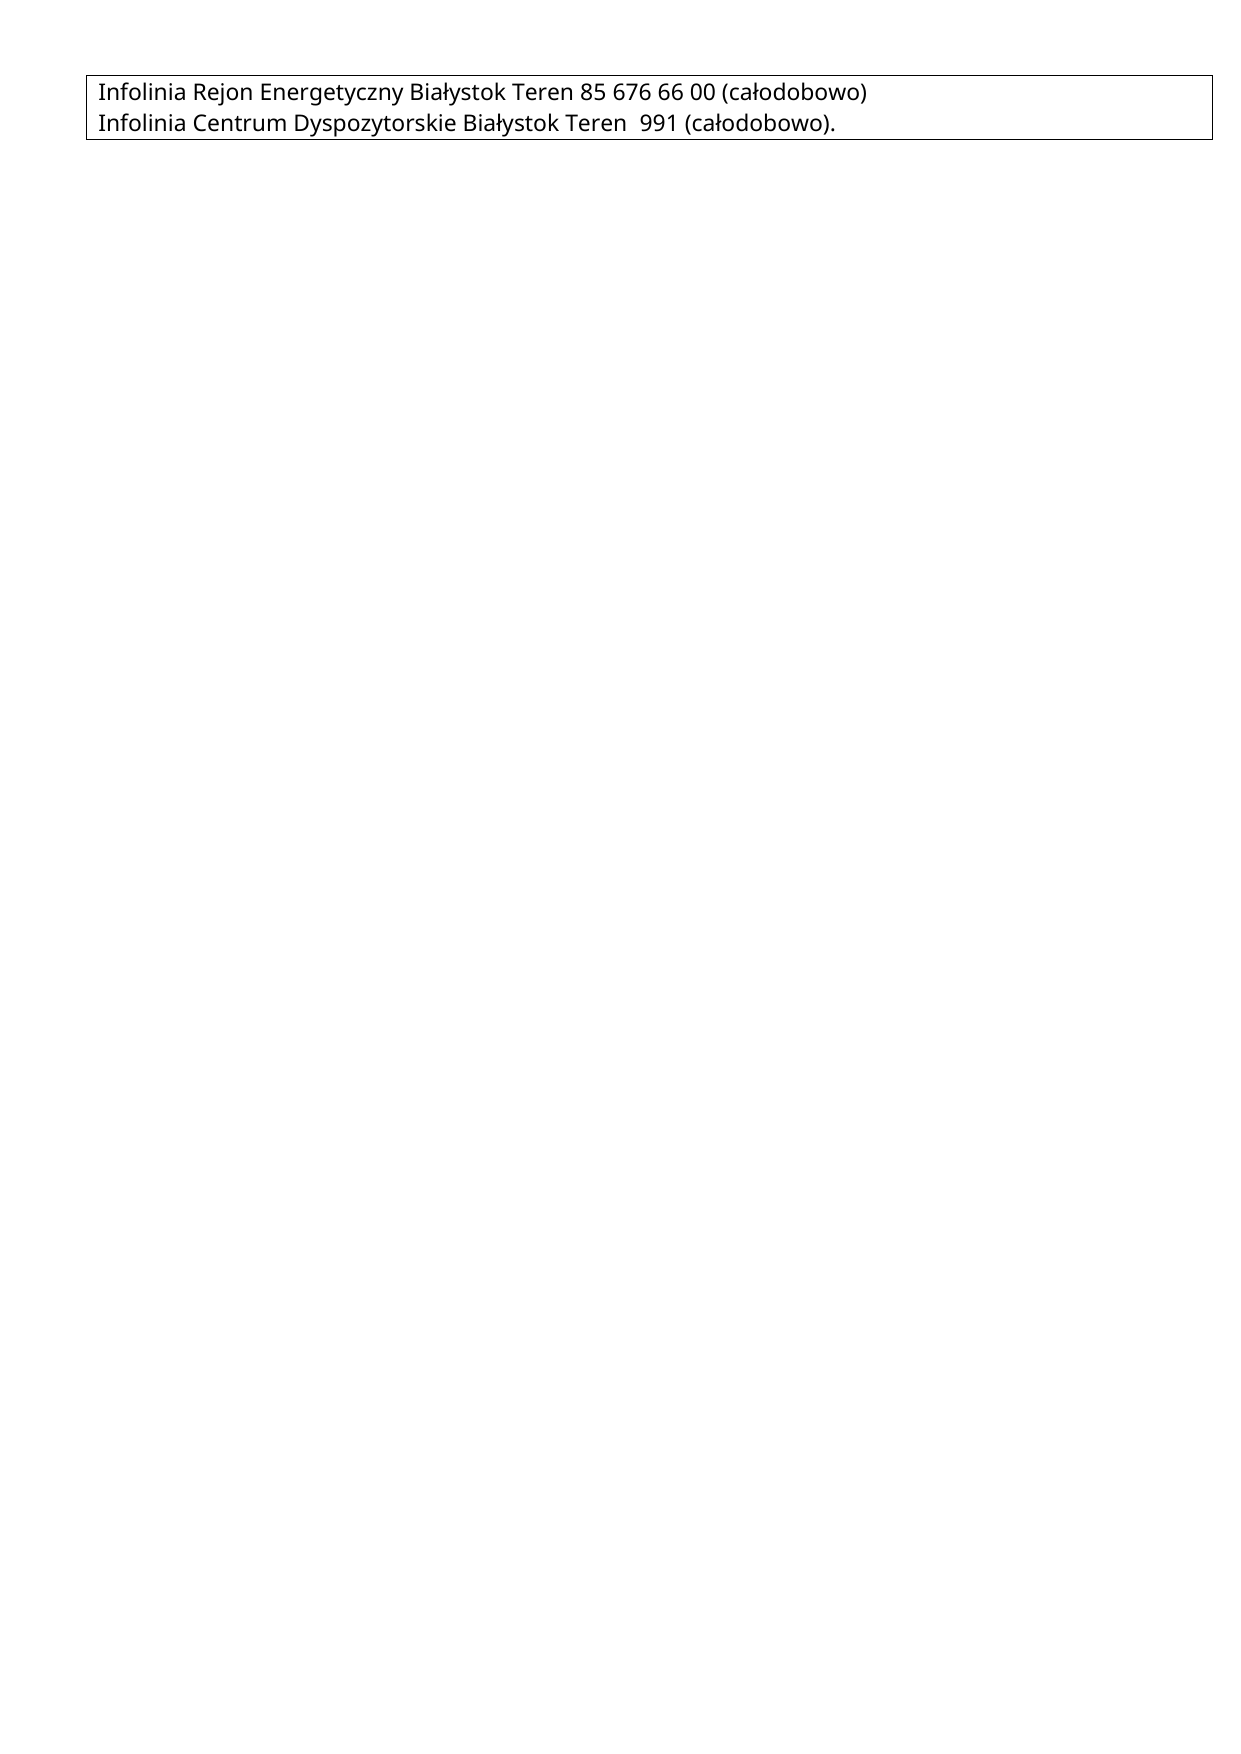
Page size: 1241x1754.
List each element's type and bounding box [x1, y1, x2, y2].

table_cell [87, 76, 1212, 138]
